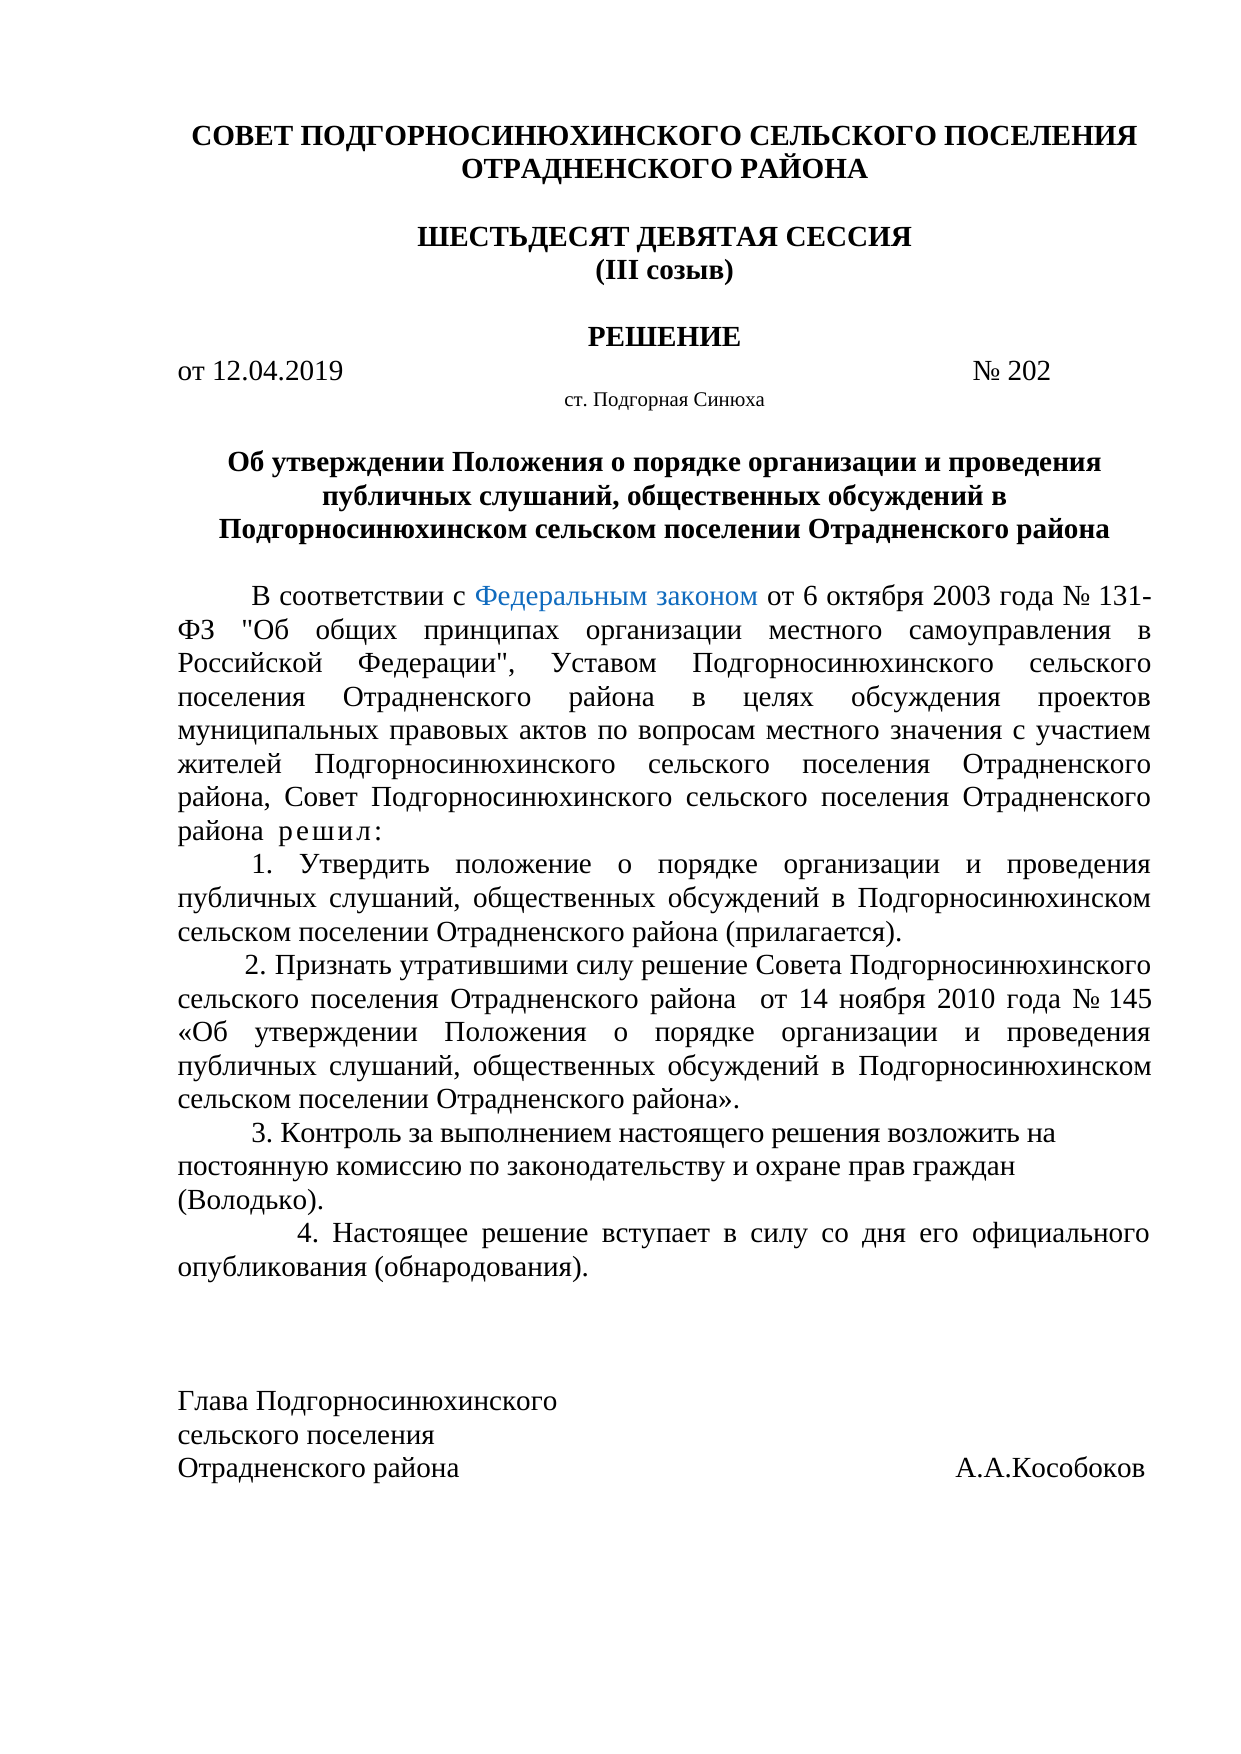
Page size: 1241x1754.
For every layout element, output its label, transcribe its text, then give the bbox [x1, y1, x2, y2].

text сельского поселения [177, 1417, 1152, 1450]
text ст. Подгорная Синюха [177, 386, 1152, 411]
text ШЕСТЬДЕСЯТ ДЕВЯТАЯ СЕССИЯ [177, 219, 1152, 252]
text 3. Контроль за выполнением настоящего решения возложить на постоянную комиссию по законодательству и охране прав граждан (Володько). [177, 1115, 1152, 1216]
text 2. Признать утратившими силу решение Совета Подгорносинюхинского сельского поселения Отрадненского района от 14 ноября 2010 года № 145 «Об утверждении Положения о порядке организации и проведения публичных слушаний, общественных обсуждений в Подгорносинюхинском сельском поселении Отрадненского района». [177, 947, 1152, 1115]
text 1. Утвердить положение о порядке организации и проведения публичных слушаний, общественных обсуждений в Подгорносинюхинском сельском поселении Отрадненского района (прилагается). [177, 847, 1152, 947]
text ОТРАДНЕНСКОГО РАЙОНА [177, 152, 1152, 185]
text Об утверждении Положения о порядке организации и проведения [177, 444, 1152, 478]
text от 12.04.2019 № 202 [177, 353, 1152, 386]
text 4. Настоящее решение вступает в силу со дня его официального опубликования (обнародования). [177, 1216, 1152, 1283]
text (III созыв) [177, 252, 1152, 286]
text Глава Подгорносинюхинского [177, 1383, 1152, 1417]
text В соответствии с Федеральным законом от 6 октября 2003 года № 131-ФЗ "Об общих принципах организации местного самоуправления в Российской Федерации", Уставом Подгорносинюхинского сельского поселения Отрадненского района в целях обсуждения проектов муниципальных правовых актов по вопросам местного значения с участием жителей Подгорносинюхинского сельского поселения Отрадненского района, Совет Подгорносинюхинского сельского поселения Отрадненского района решил: [177, 578, 1152, 847]
text публичных слушаний, общественных обсуждений в Подгорносинюхинском сельском поселении Отрадненского района [177, 478, 1152, 545]
text РЕШЕНИЕ [177, 319, 1152, 353]
text СОВЕТ ПОДГОРНОСИНЮХИНСКОГО СЕЛЬСКОГО ПОСЕЛЕНИЯ [177, 118, 1152, 152]
text Отрадненского района А.А.Кособоков [177, 1450, 1152, 1484]
